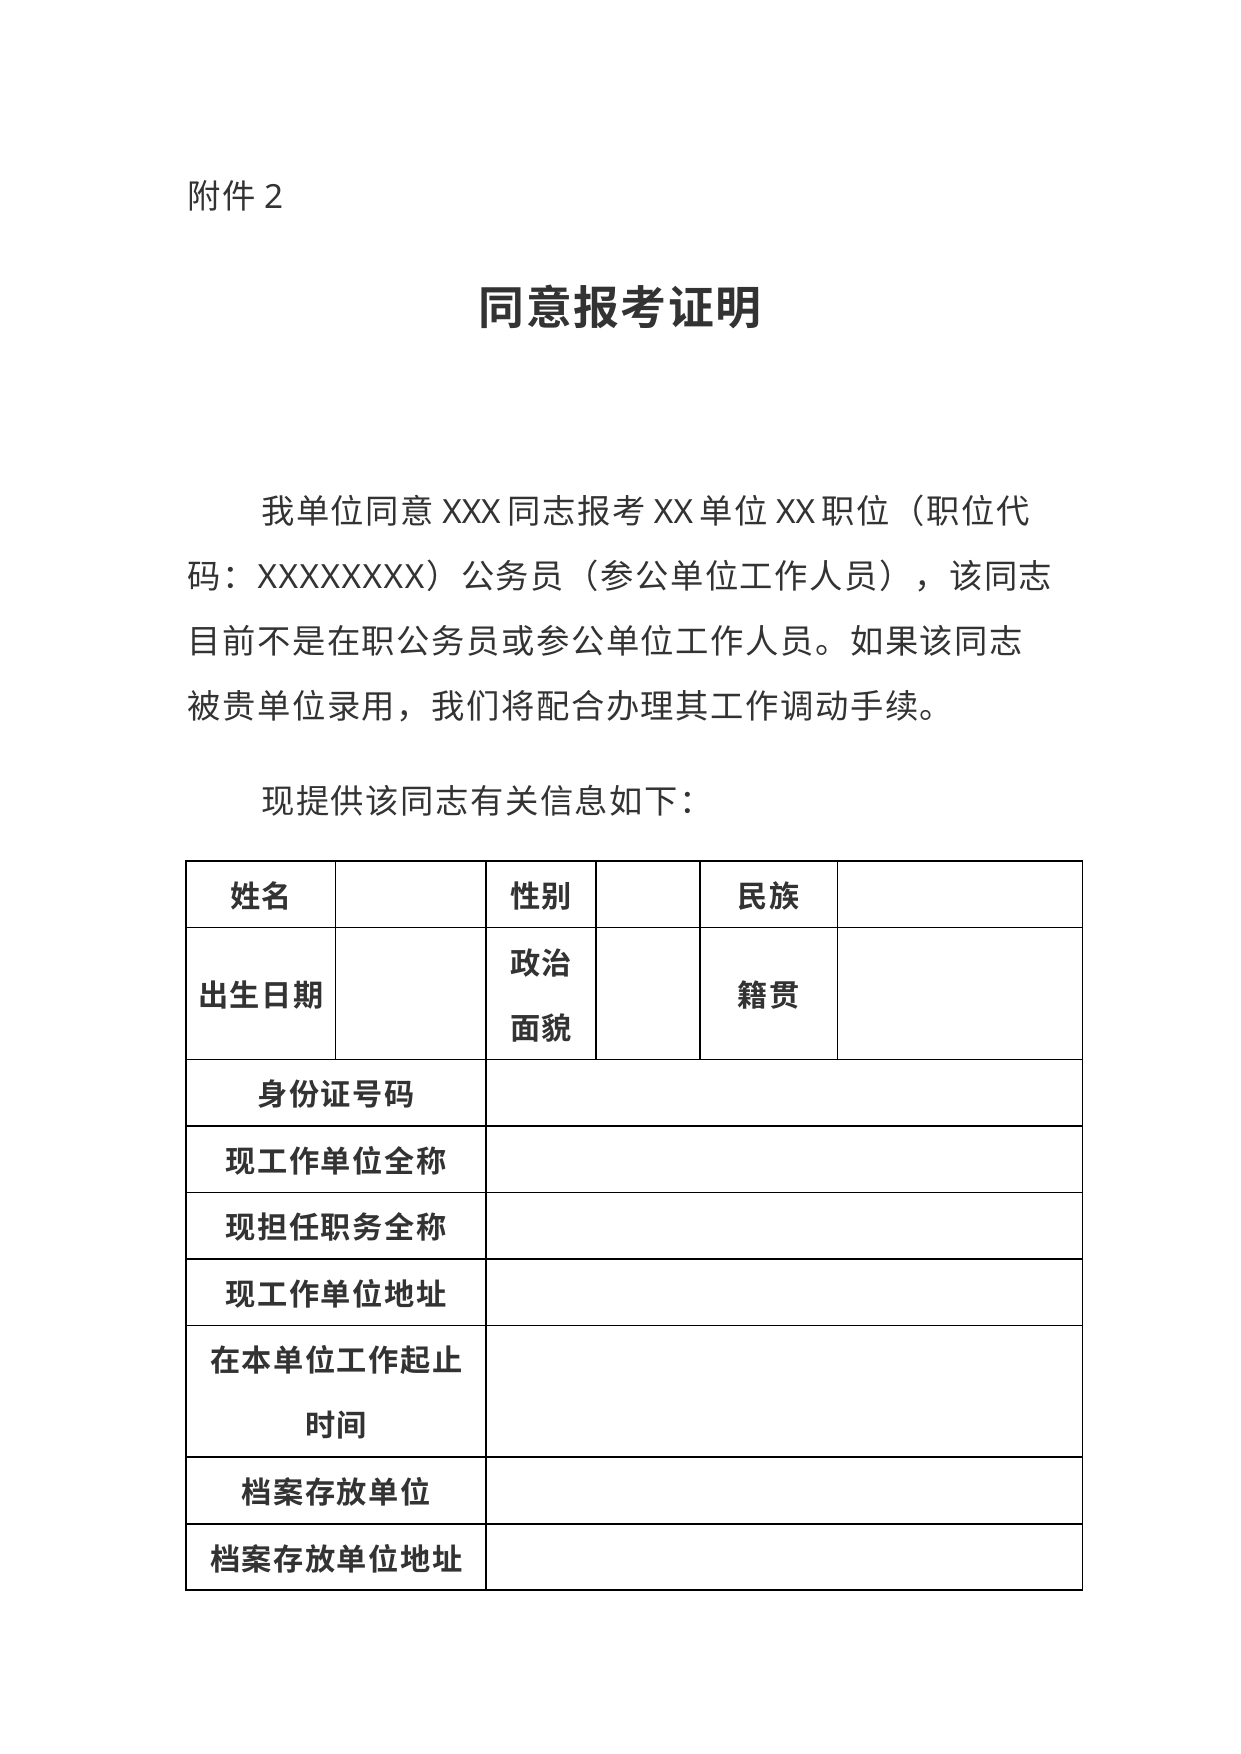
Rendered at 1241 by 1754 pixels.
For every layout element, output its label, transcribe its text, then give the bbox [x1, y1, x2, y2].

table_cell 身份证号码 [187, 1060, 485, 1125]
table_cell 出生日期 [187, 928, 335, 1058]
table_cell [336, 928, 485, 1058]
table_cell [487, 1326, 1082, 1456]
table_header 性别 [487, 862, 595, 927]
table_cell [838, 928, 1082, 1058]
table_header [597, 862, 699, 927]
text 现提供该同志有关信息如下： [187, 766, 1053, 831]
table_cell 在本单位工作起止时间 [187, 1326, 485, 1456]
table_cell 现工作单位地址 [187, 1260, 485, 1325]
table_cell [487, 1193, 1082, 1258]
text 附件2 [187, 162, 1053, 227]
table_header [336, 862, 485, 927]
table_cell 现工作单位全称 [187, 1127, 485, 1192]
table_cell [487, 1060, 1082, 1125]
table_header [838, 862, 1082, 927]
table_cell [487, 1525, 1082, 1589]
table_cell 籍贯 [701, 928, 837, 1058]
table_cell [487, 1458, 1082, 1523]
table_cell [487, 1127, 1082, 1192]
table_header 姓名 [187, 862, 335, 927]
table_cell 现担任职务全称 [187, 1193, 485, 1258]
table_header 民族 [701, 862, 837, 927]
table_cell [597, 928, 699, 1058]
table_cell 政治面貌 [487, 928, 595, 1058]
table_cell [487, 1260, 1082, 1325]
table_cell 档案存放单位地址 [187, 1525, 485, 1589]
table_cell 档案存放单位 [187, 1458, 485, 1523]
text 我单位同意XXX同志报考XX单位XX职位（职位代码：XXXXXXXX）公务员（参公单位工作人员），该同志目前不是在职公务员或参公单位工作人员。如果该同志被贵单位录用，我们将配合办理其工作调动手续。 [187, 477, 1053, 737]
text 同意报考证明 [187, 256, 1053, 354]
